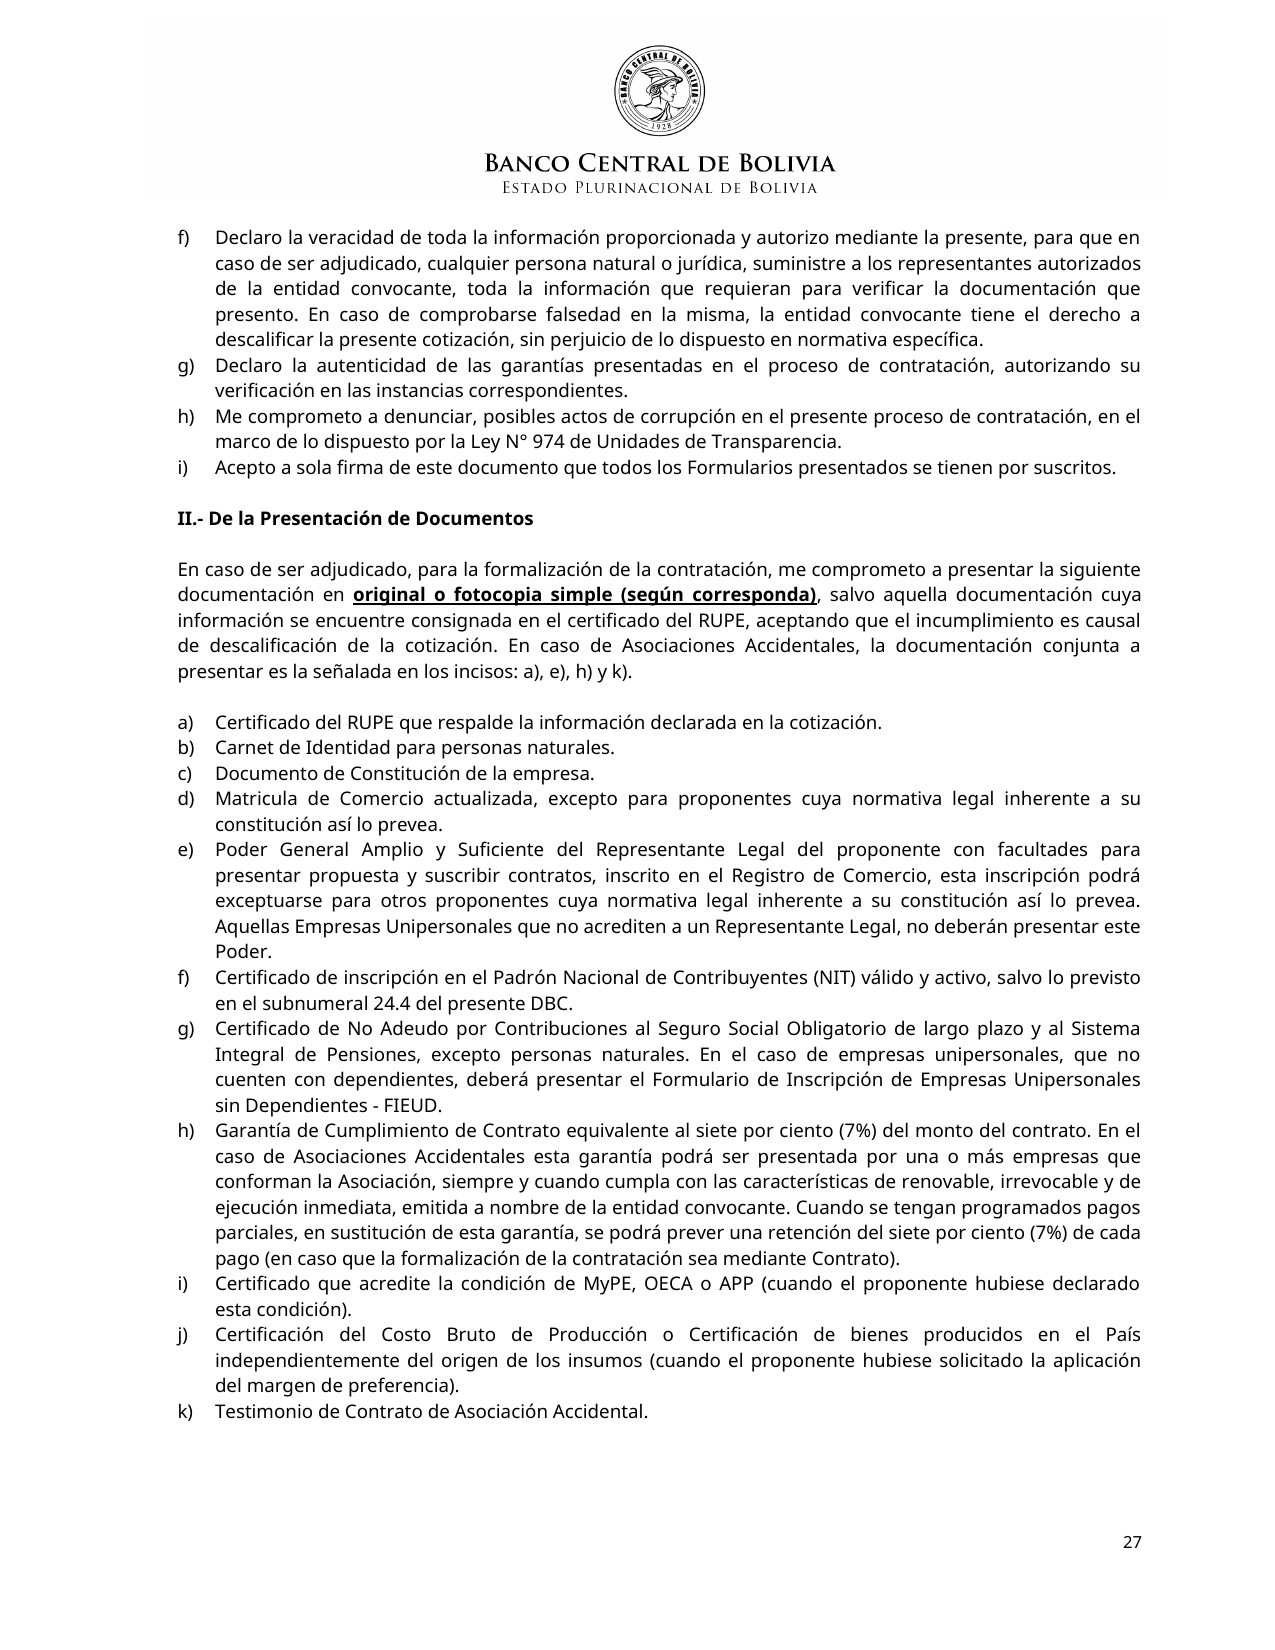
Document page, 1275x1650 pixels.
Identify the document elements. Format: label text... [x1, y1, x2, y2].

list Certificado de inscripción en el Padrón Nacional de Contribuyentes (NIT) válido y activo, salvo lo previsto en el subnumeral 24.4 del presente DBC. [177, 964, 1142, 1015]
list Certificación del Costo Bruto de Producción o Certificación de bienes producidos en el País independientemente del origen de los insumos (cuando el proponente hubiese solicitado la aplicación del margen de preferencia). [177, 1322, 1142, 1398]
list Certificado que acredite la condición de MyPE, OECA o APP (cuando el proponente hubiese declarado esta condición). [177, 1271, 1142, 1322]
list Testimonio de Contrato de Asociación Accidental. [177, 1398, 1142, 1424]
picture [144, 15, 1169, 200]
list Declaro la veracidad de toda la información proporcionada y autorizo mediante la presente, para que en caso de ser adjudicado, cualquier persona natural o jurídica, suministre a los representantes autorizados de la entidad convocante, toda la información que requieran para verificar la documentación que presento. En caso de comprobarse falsedad en la misma, la entidad convocante tiene el derecho a descalificar la presente cotización, sin perjuicio de lo dispuesto en normativa específica. [177, 200, 1142, 352]
text II.- De la Presentación de Documentos [177, 505, 1142, 531]
list Garantía de Cumplimiento de Contrato equivalente al siete por ciento (7%) del monto del contrato. En el caso de Asociaciones Accidentales esta garantía podrá ser presentada por una o más empresas que conforman la Asociación, siempre y cuando cumpla con las características de renovable, irrevocable y de ejecución inmediata, emitida a nombre de la entidad convocante. Cuando se tengan programados pagos parciales, en sustitución de esta garantía, se podrá prever una retención del siete por ciento (7%) de cada pago (en caso que la formalización de la contratación sea mediante Contrato). [177, 1117, 1142, 1271]
list Carnet de Identidad para personas naturales. [177, 735, 1142, 760]
list Poder General Amplio y Suficiente del Representante Legal del proponente con facultades para presentar propuesta y suscribir contratos, inscrito en el Registro de Comercio, esta inscripción podrá exceptuarse para otros proponentes cuya normativa legal inherente a su constitución así lo prevea. Aquellas Empresas Unipersonales que no acrediten a un Representante Legal, no deberán presentar este Poder. [177, 837, 1142, 964]
list Me comprometo a denunciar, posibles actos de corrupción en el presente proceso de contratación, en el marco de lo dispuesto por la Ley N° 974 de Unidades de Transparencia. [177, 403, 1142, 454]
list Certificado de No Adeudo por Contribuciones al Seguro Social Obligatorio de largo plazo y al Sistema Integral de Pensiones, excepto personas naturales. En el caso de empresas unipersonales, que no cuenten con dependientes, deberá presentar el Formulario de Inscripción de Empresas Unipersonales sin Dependientes - FIEUD. [177, 1015, 1142, 1117]
list Documento de Constitución de la empresa. [177, 760, 1142, 786]
list Acepto a sola firma de este documento que todos los Formularios presentados se tienen por suscritos. [177, 454, 1142, 479]
text En caso de ser adjudicado, para la formalización de la contratación, me comprometo a presentar la siguiente documentación en original o fotocopia simple (según corresponda), salvo aquella documentación cuya información se encuentre consignada en el certificado del RUPE, aceptando que el incumplimiento es causal de descalificación de la cotización. En caso de Asociaciones Accidentales, la documentación conjunta a presentar es la señalada en los incisos: a), e), h) y k). [177, 556, 1142, 684]
list Matricula de Comercio actualizada, excepto para proponentes cuya normativa legal inherente a su constitución así lo prevea. [177, 786, 1142, 837]
list Certificado del RUPE que respalde la información declarada en la cotización. [177, 709, 1142, 735]
list Declaro la autenticidad de las garantías presentadas en el proceso de contratación, autorizando su verificación en las instancias correspondientes. [177, 352, 1142, 403]
